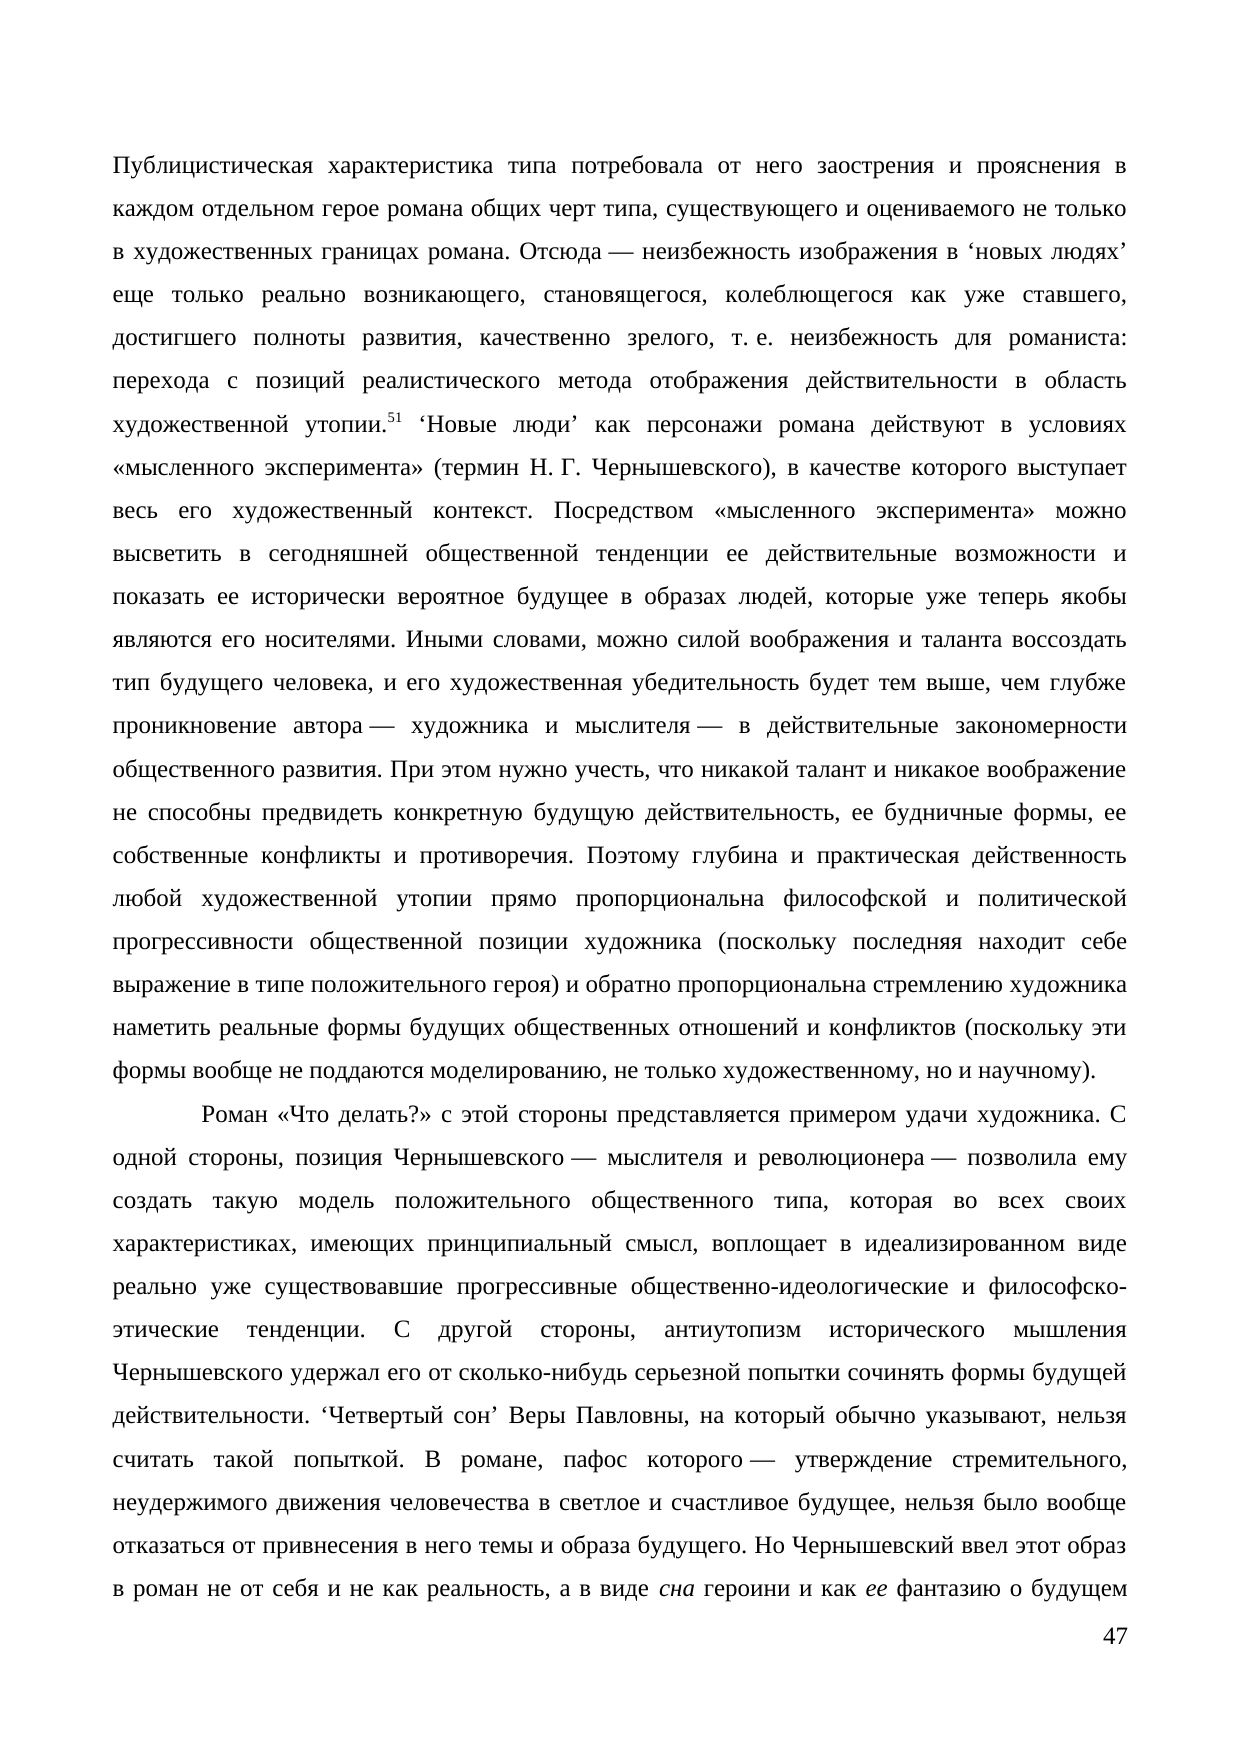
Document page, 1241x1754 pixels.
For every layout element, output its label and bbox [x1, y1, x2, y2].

text [112, 1099, 1128, 1602]
text [112, 150, 1128, 1084]
